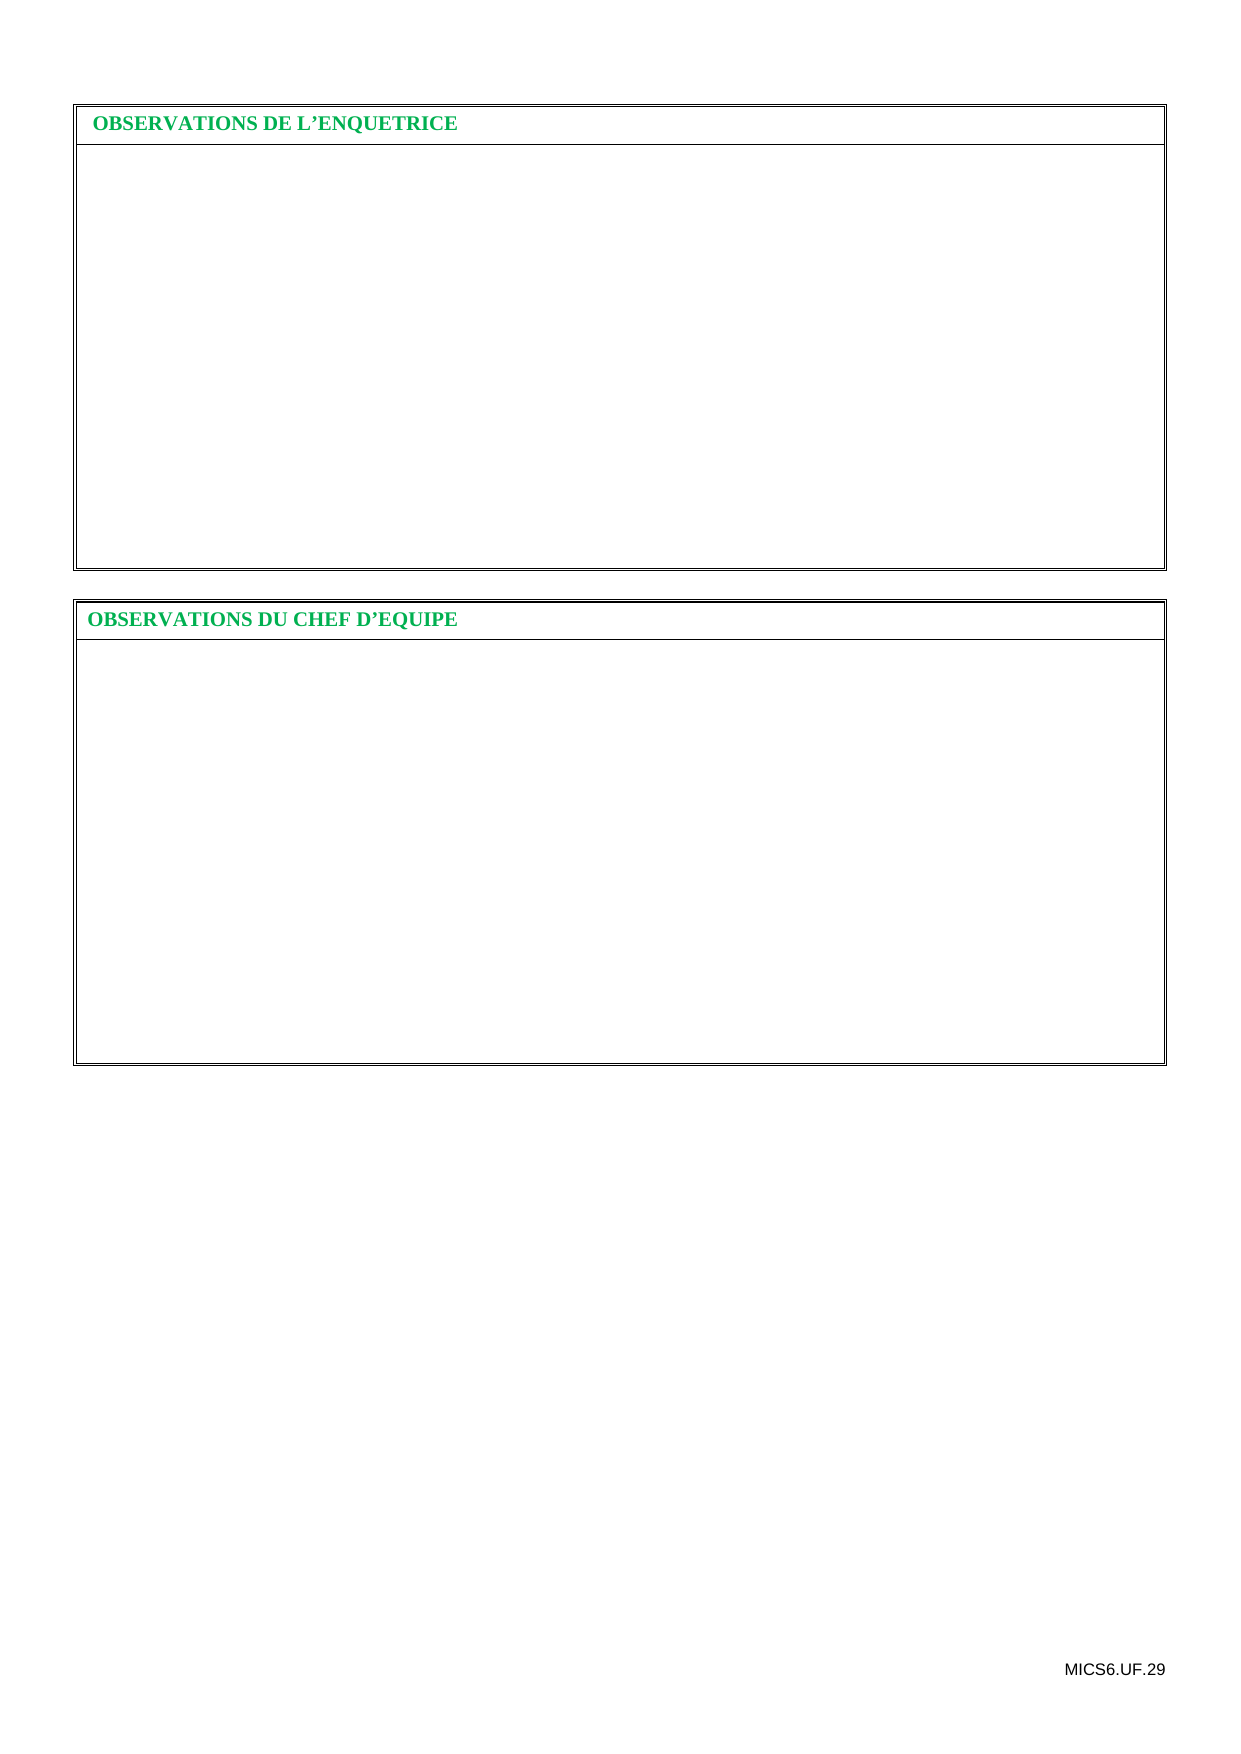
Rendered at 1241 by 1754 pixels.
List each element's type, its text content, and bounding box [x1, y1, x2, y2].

table_header Observations du chef d’equipe [77, 603, 1164, 639]
table_cell [77, 640, 1164, 1063]
table_header Observations de l’enquetrice [77, 107, 1164, 143]
table_cell [77, 145, 1164, 567]
